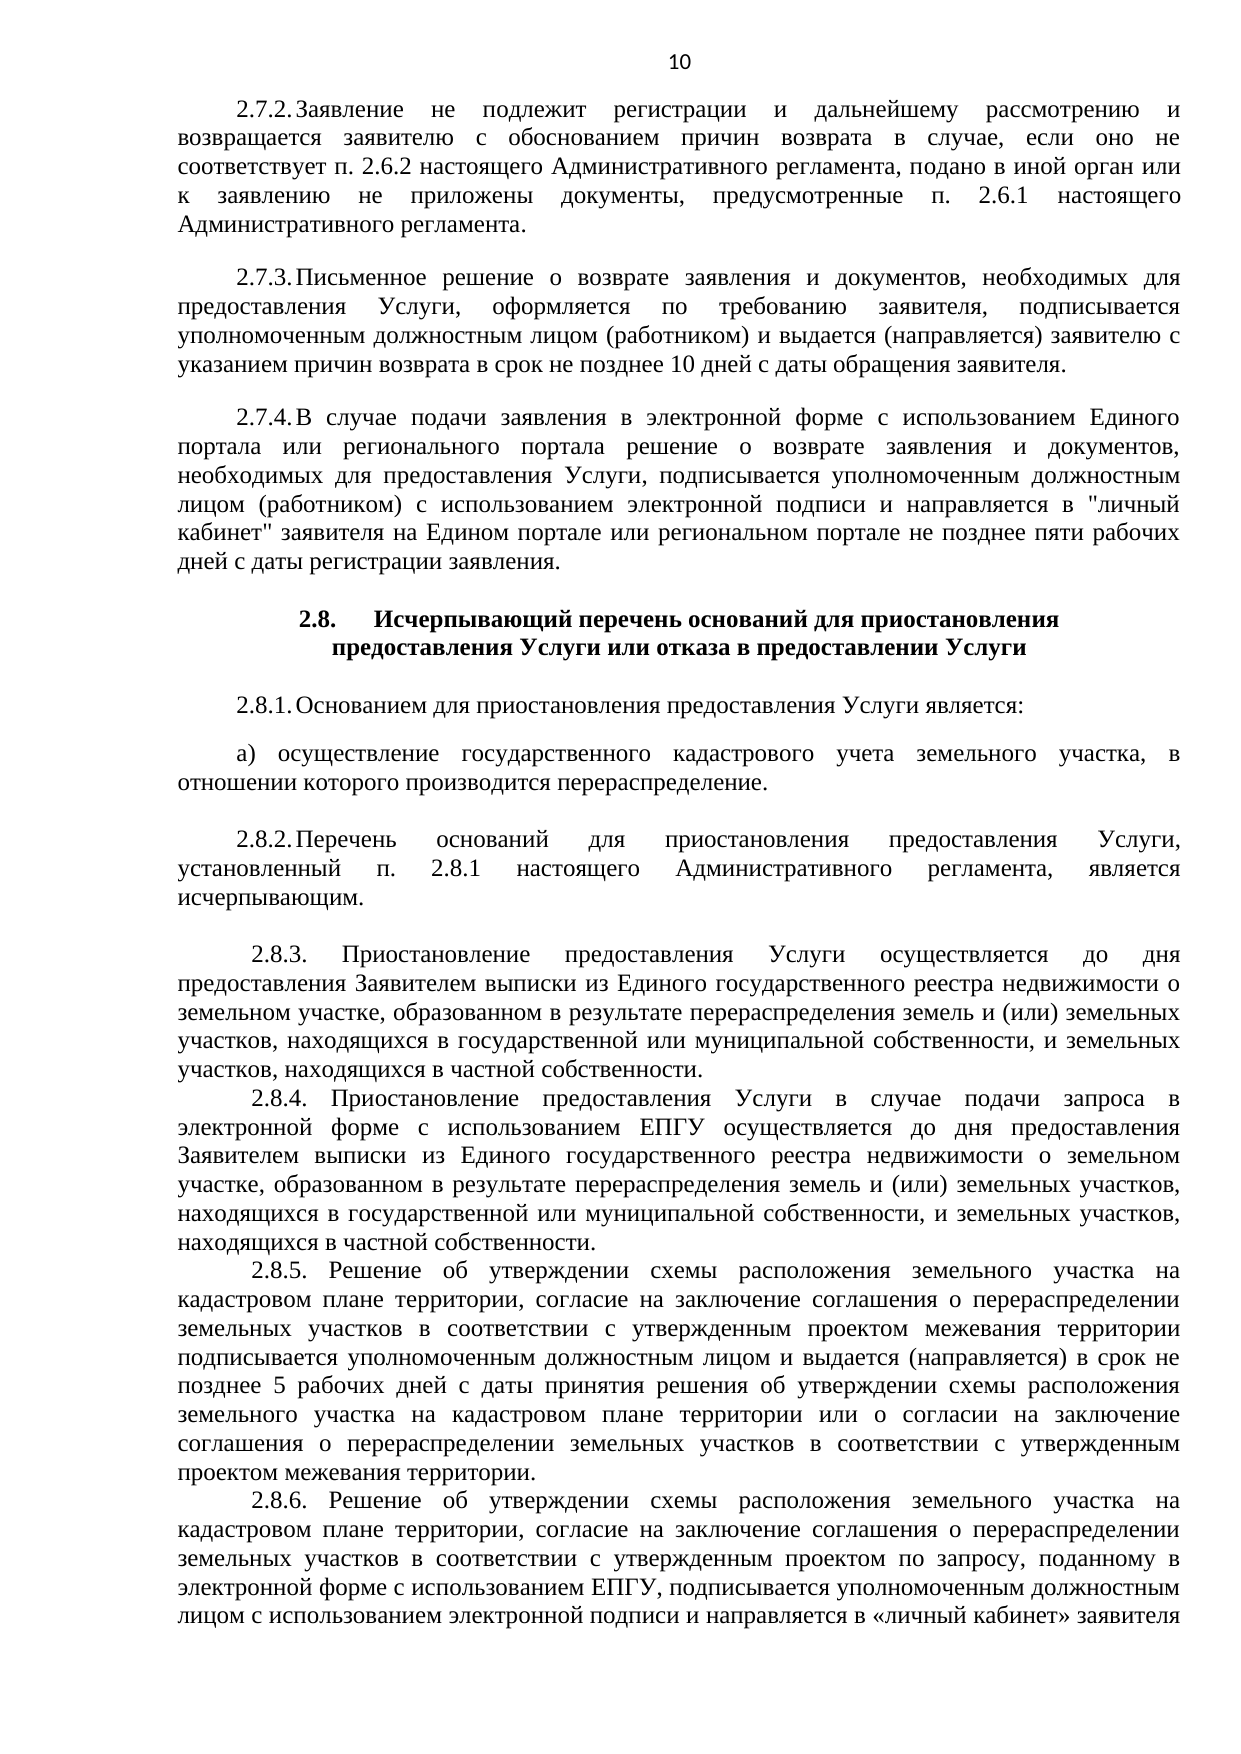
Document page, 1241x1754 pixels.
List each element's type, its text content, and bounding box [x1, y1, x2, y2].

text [177, 1485, 1181, 1629]
title Исчерпывающий перечень оснований для приостановления [177, 604, 1181, 632]
text а) осуществление государственного кадастрового учета земельного участка, в отношении которого производится перераспределение. [177, 738, 1181, 795]
list Перечень оснований для приостановления предоставления Услуги, установленный п. 2.8.1 настоящего Административного регламента, является исчерпывающим. [177, 824, 1181, 910]
list Основанием для приостановления предоставления Услуги является: [177, 690, 1181, 719]
text 2.8.4. Приостановление предоставления Услуги в случае подачи запроса в электронной форме с использованием ЕПГУ осуществляется до дня предоставления Заявителем выписки из Единого государственного реестра недвижимости о земельном участке, образованном в результате перераспределения земель и (или) земельных участков, находящихся в государственной или муниципальной собственности, и земельных участков, находящихся в частной собственности. [177, 1083, 1181, 1255]
list Заявление не подлежит регистрации и дальнейшему рассмотрению и возвращается заявителю с обоснованием причин возврата в случае, если оно не соответствует п. 2.6.2 настоящего Административного регламента, подано в иной орган или к заявлению не приложены документы, предусмотренные п. 2.6.1 настоящего Административного регламента. [177, 94, 1181, 237]
text 2.8.3. Приостановление предоставления Услуги осуществляется до дня предоставления Заявителем выписки из Единого государственного реестра недвижимости о земельном участке, образованном в результате перераспределения земель и (или) земельных участков, находящихся в государственной или муниципальной собственности, и земельных участков, находящихся в частной собственности. [177, 939, 1181, 1083]
text 2.8.5. Решение об утверждении схемы расположения земельного участка на кадастровом плане территории, согласие на заключение соглашения о перераспределении земельных участков в соответствии с утвержденным проектом межевания территории подписывается уполномоченным должностным лицом и выдается (направляется) в срок не позднее 5 рабочих дней с даты принятия решения об утверждении схемы расположения земельного участка на кадастровом плане территории или о согласии на заключение соглашения о перераспределении земельных участков в соответствии с утвержденным проектом межевания территории. [177, 1255, 1181, 1485]
list В случае подачи заявления в электронной форме с использованием Единого портала или регионального портала решение о возврате заявления и документов, необходимых для предоставления Услуги, подписывается уполномоченным должностным лицом (работником) с использованием электронной подписи и направляется в "личный кабинет" заявителя на Едином портале или региональном портале не позднее пяти рабочих дней с даты регистрации заявления. [177, 402, 1181, 575]
list Письменное решение о возврате заявления и документов, необходимых для предоставления Услуги, оформляется по требованию заявителя, подписывается уполномоченным должностным лицом (работником) и выдается (направляется) заявителю с указанием причин возврата в срок не позднее 10 дней с даты обращения заявителя. [177, 262, 1181, 377]
title предоставления Услуги или отказа в предоставлении Услуги [177, 632, 1181, 661]
